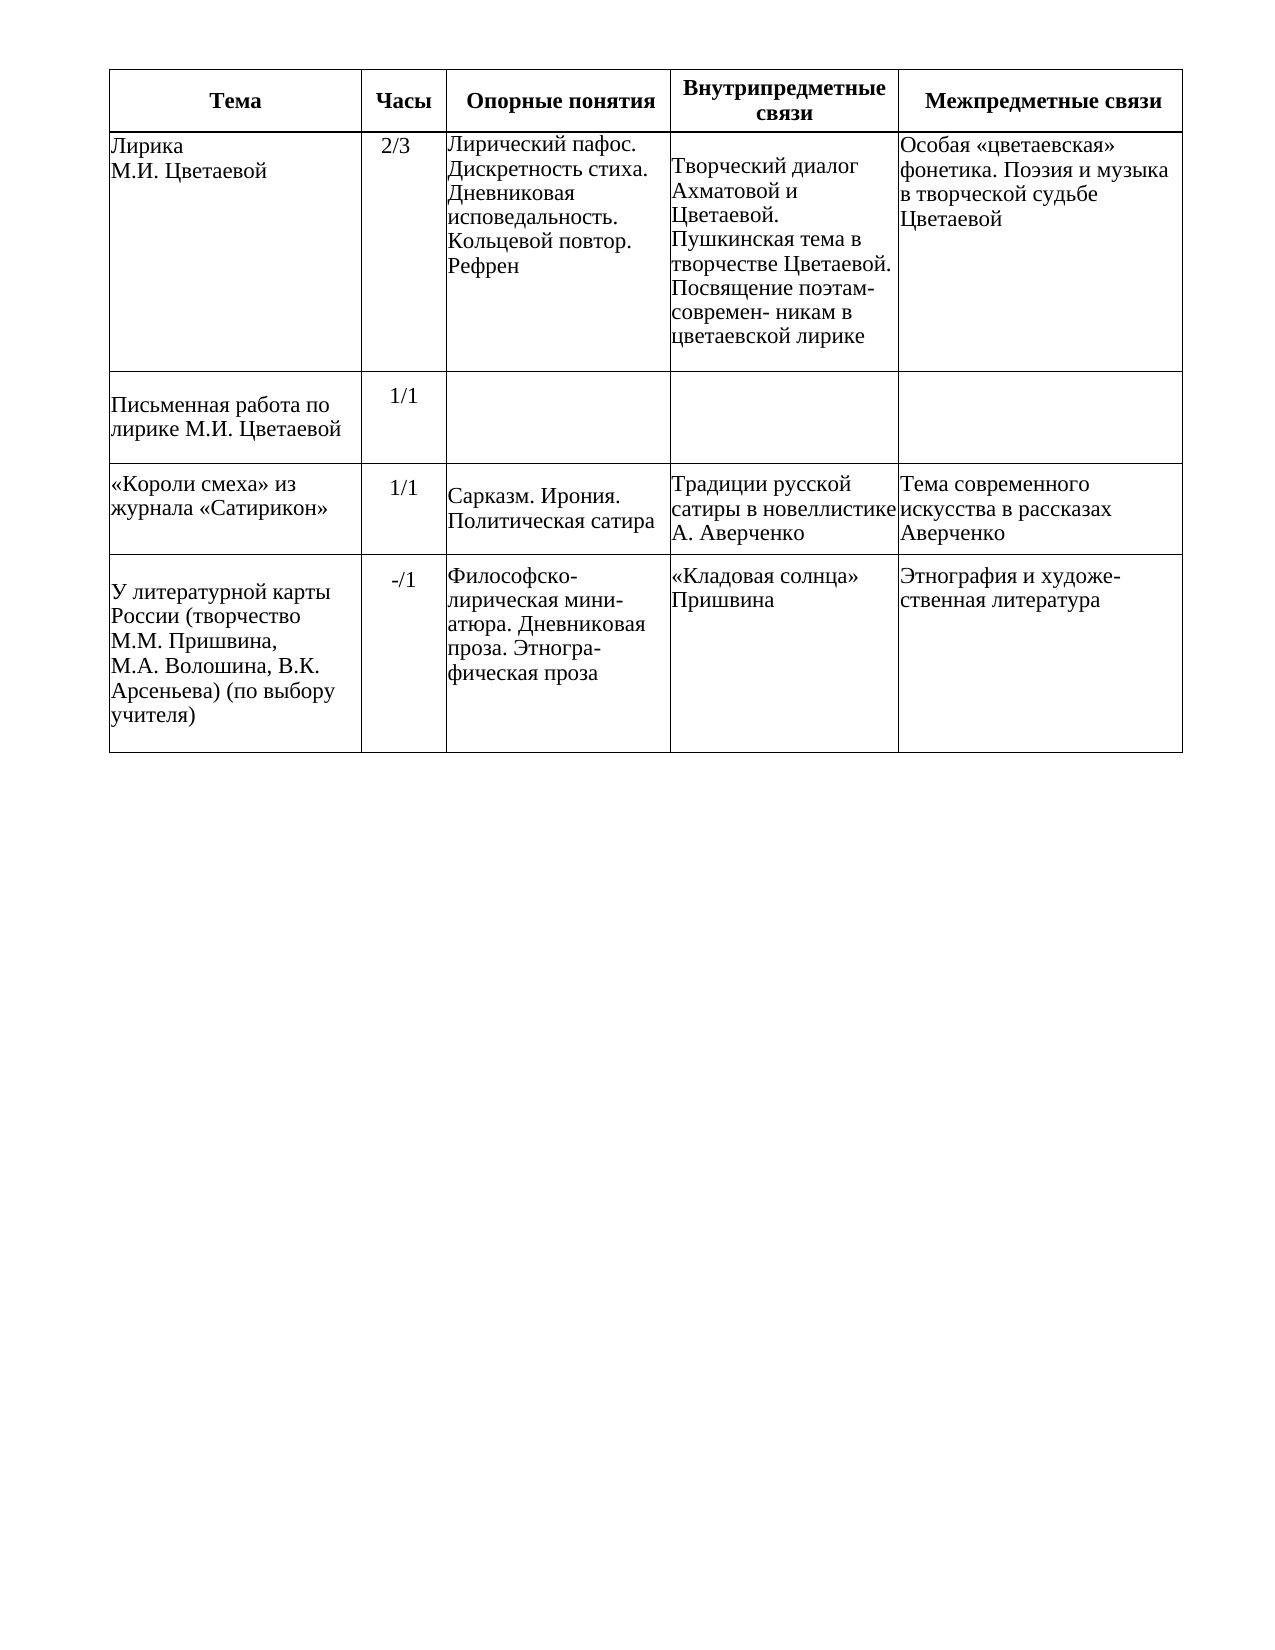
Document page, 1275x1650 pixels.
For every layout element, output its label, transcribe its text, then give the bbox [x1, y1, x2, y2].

table_cell Сарказм. Ирония. Политическая сатира [447, 464, 670, 554]
table_header Тема [110, 70, 361, 131]
table_cell «Короли смеха» из журнала «Сатирикон» [110, 464, 361, 554]
table_cell «Кладовая солнца» Пришвина [671, 555, 898, 752]
table_cell Философско- лирическая миниатюра. Дневниковая проза. Этнографическая проза [447, 555, 670, 752]
table_cell 2/3 [362, 133, 446, 371]
table_cell Творческий диалог Ахматовой и Цветаевой. Пушкинская тема в творчестве Цветаевой. Посвящение поэтам-современ- никам в цветаевской лирике [671, 133, 898, 371]
table_cell [899, 372, 1182, 462]
table_cell Письменная работа по лирике М.И. Цветаевой [110, 372, 361, 462]
table_header Опорные понятия [447, 70, 670, 131]
table_cell [447, 372, 670, 462]
table_header Межпредметные связи [899, 70, 1182, 131]
table_cell [671, 372, 898, 462]
table_cell 1/1 [362, 464, 446, 554]
table_cell Тема современного искусства в рассказах Аверченко [899, 464, 1182, 554]
table_cell Особая «цветаевская» фонетика. Поэзия и музыка в творческой судьбе Цветаевой [899, 133, 1182, 371]
table_cell Лирический пафос. Дискретность стиха. Дневниковая исповедальность. Кольцевой повтор. Рефрен [447, 133, 670, 371]
table_header Часы [362, 70, 446, 131]
table_cell У литературной карты России (творчество М.М. Пришвина, М.А. Волошина, В.К. Арсеньева) (по выбору учителя) [110, 555, 361, 752]
table_cell Традиции русской сатиры в новеллистике А. Аверченко [671, 464, 898, 554]
table_cell 1/1 [362, 372, 446, 462]
table_cell Лирика М.И. Цветаевой [110, 133, 361, 371]
table_cell -/1 [362, 555, 446, 752]
table_header Внутрипредметные связи [671, 70, 898, 131]
table_cell Этнография и художественная литература [899, 555, 1182, 752]
